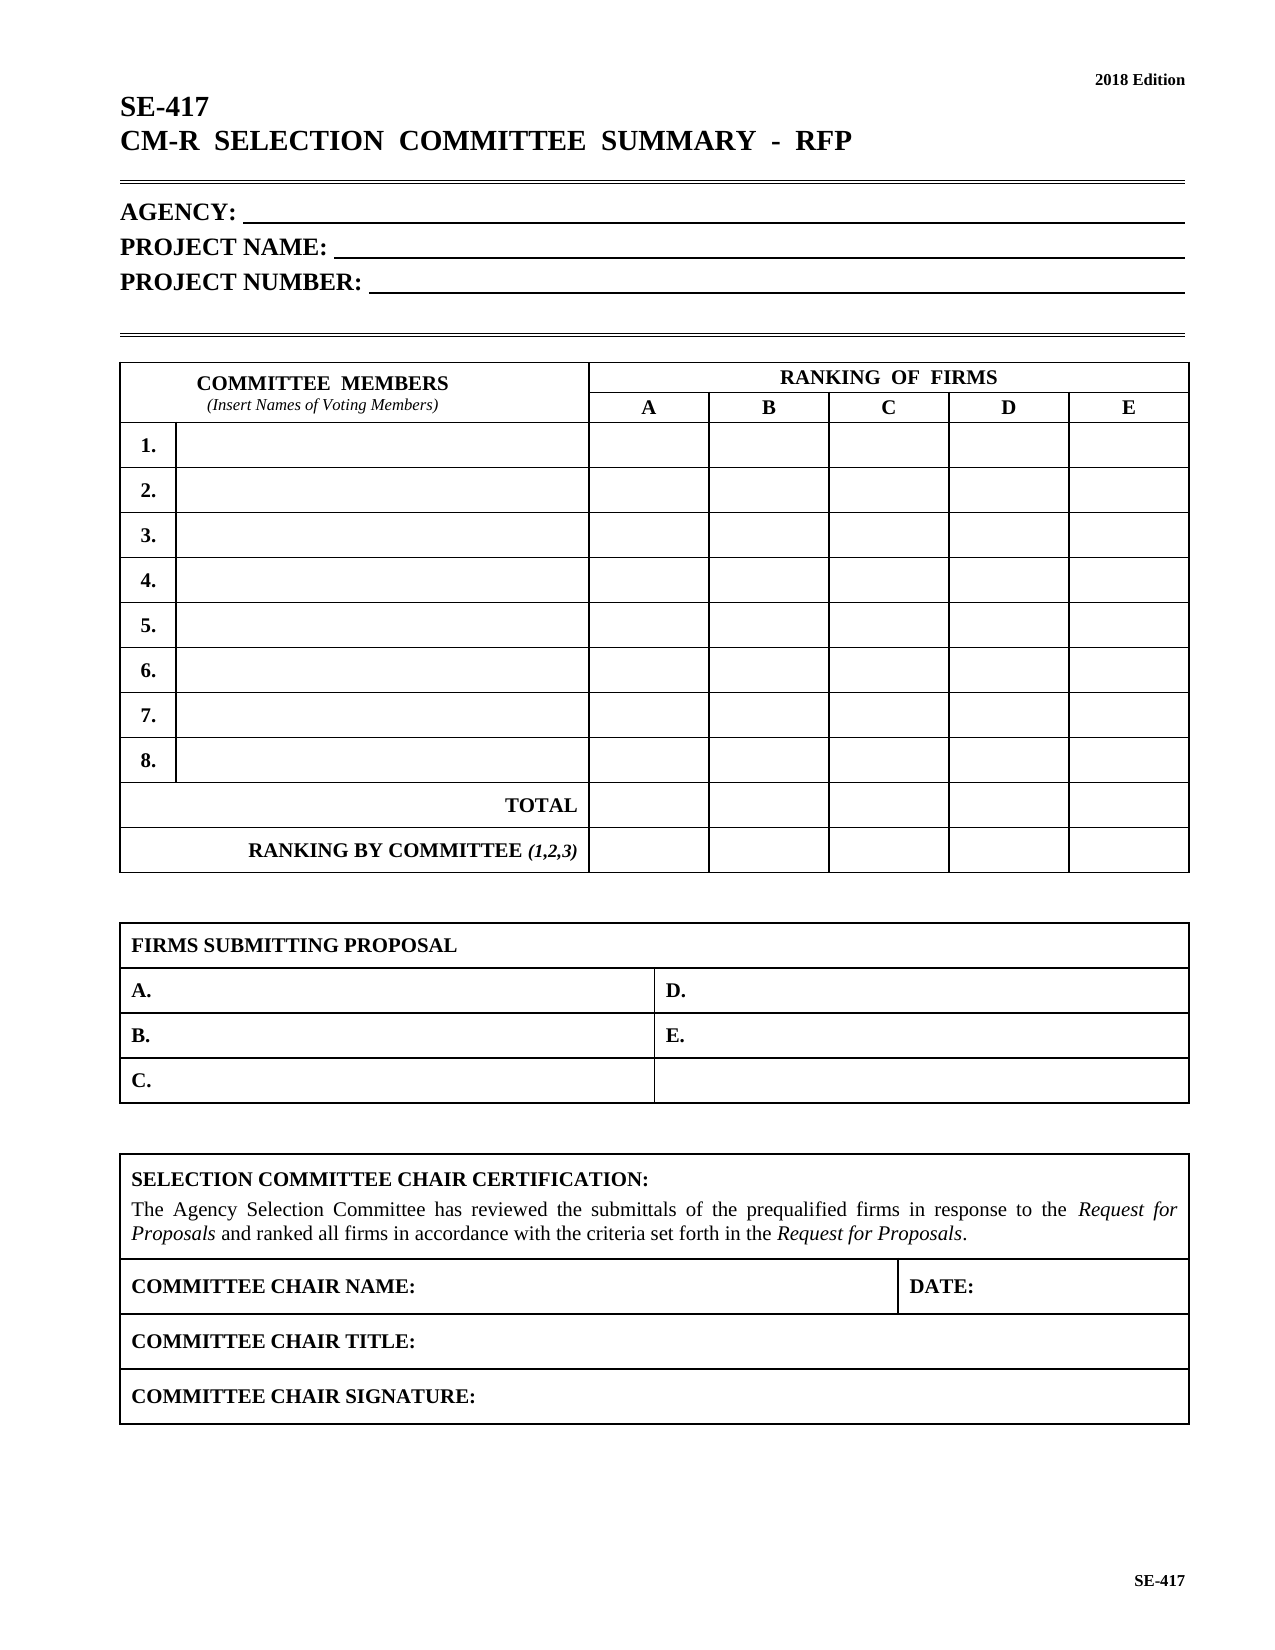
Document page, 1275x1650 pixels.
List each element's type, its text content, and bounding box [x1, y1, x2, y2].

table_cell [177, 513, 588, 557]
table_cell [830, 423, 948, 467]
text AGENCY: [120, 197, 1185, 226]
table_cell [177, 423, 588, 467]
table_cell [830, 603, 948, 647]
table_cell [1070, 423, 1188, 467]
table_cell D [950, 393, 1068, 422]
text PROJECT NUMBER: [120, 267, 1185, 296]
table_cell [950, 783, 1068, 827]
table_cell [177, 603, 588, 647]
table_cell [1070, 513, 1188, 557]
table_cell E [1070, 393, 1188, 422]
table_cell [1070, 558, 1188, 602]
table_cell RANKING BY COMMITTEE (1,2,3) [121, 828, 588, 872]
table_cell [1070, 603, 1188, 647]
table_cell COMMITTEE CHAIR SIGNATURE: [121, 1370, 1188, 1423]
table_cell [710, 468, 828, 512]
table_cell [590, 693, 708, 737]
table_cell E. [655, 1014, 1188, 1057]
table_cell 3. [121, 513, 175, 557]
table_cell [830, 738, 948, 782]
table_cell [590, 828, 708, 872]
table_cell [950, 648, 1068, 692]
table_cell 8. [121, 738, 175, 782]
table_cell [590, 513, 708, 557]
table_cell [710, 423, 828, 467]
table_cell [710, 693, 828, 737]
table_cell COMMITTEE CHAIR NAME: [121, 1260, 897, 1313]
table_cell COMMITTEE CHAIR TITLE: [121, 1315, 1188, 1368]
table_cell [590, 738, 708, 782]
table_cell C [830, 393, 948, 422]
table_cell [950, 558, 1068, 602]
table_cell [590, 423, 708, 467]
text PROJECT NAME: [120, 232, 1185, 261]
table_cell 4. [121, 558, 175, 602]
table_cell [710, 603, 828, 647]
table_cell [177, 468, 588, 512]
table_cell [655, 1059, 1188, 1102]
text CM-R SELECTION COMMITTEE SUMMARY - RFP [120, 123, 1185, 156]
table_cell [950, 738, 1068, 782]
table_cell [830, 648, 948, 692]
table_cell [590, 783, 708, 827]
table_cell TOTAL [121, 783, 588, 827]
table_cell [1070, 738, 1188, 782]
table_cell [710, 783, 828, 827]
table_cell [950, 513, 1068, 557]
table_header FIRMS SUBMITTING PROPOSAL [121, 924, 1188, 967]
table_cell [590, 648, 708, 692]
text SE-417 [120, 89, 1185, 123]
table_cell [177, 648, 588, 692]
table_cell [710, 558, 828, 602]
table_header SELECTION COMMITTEE CHAIR CERTIFICATION: The Agency Selection Committee has reviewed the submittals of the prequalified firms in response to the Request for Proposals and ranked all firms in accordance with the criteria set forth in the Request for Proposals. [121, 1155, 1188, 1258]
table_cell 7. [121, 693, 175, 737]
table_cell [1070, 783, 1188, 827]
table_cell [590, 558, 708, 602]
table_cell [830, 558, 948, 602]
table_cell [1070, 693, 1188, 737]
table_cell [1070, 828, 1188, 872]
table_cell [950, 693, 1068, 737]
table_cell [830, 828, 948, 872]
table_cell B [710, 393, 828, 422]
table_cell [950, 828, 1068, 872]
table_cell 2. [121, 468, 175, 512]
table_cell [177, 738, 588, 782]
table_cell [830, 783, 948, 827]
table_cell [950, 423, 1068, 467]
table_cell A. [121, 969, 654, 1012]
table_cell B. [121, 1014, 654, 1057]
table_cell [590, 468, 708, 512]
table_cell [830, 513, 948, 557]
table_cell [590, 603, 708, 647]
table_cell D. [655, 969, 1188, 1012]
table_cell C. [121, 1059, 654, 1102]
table_cell [177, 693, 588, 737]
table_cell [950, 603, 1068, 647]
table_cell [710, 648, 828, 692]
table_cell 6. [121, 648, 175, 692]
table_cell 5. [121, 603, 175, 647]
table_cell [830, 468, 948, 512]
table_cell [710, 513, 828, 557]
table_header COMMITTEE MEMBERS (Insert Names of Voting Members) [121, 363, 588, 422]
table_cell [710, 738, 828, 782]
table_cell [830, 693, 948, 737]
table_cell [177, 558, 588, 602]
table_cell [1070, 648, 1188, 692]
table_cell A [590, 393, 708, 422]
table_cell 1. [121, 423, 175, 467]
table_cell DATE: [899, 1260, 1188, 1313]
table_cell [1070, 468, 1188, 512]
table_cell [710, 828, 828, 872]
table_header RANKING OF FIRMS [590, 363, 1188, 392]
table_cell [950, 468, 1068, 512]
